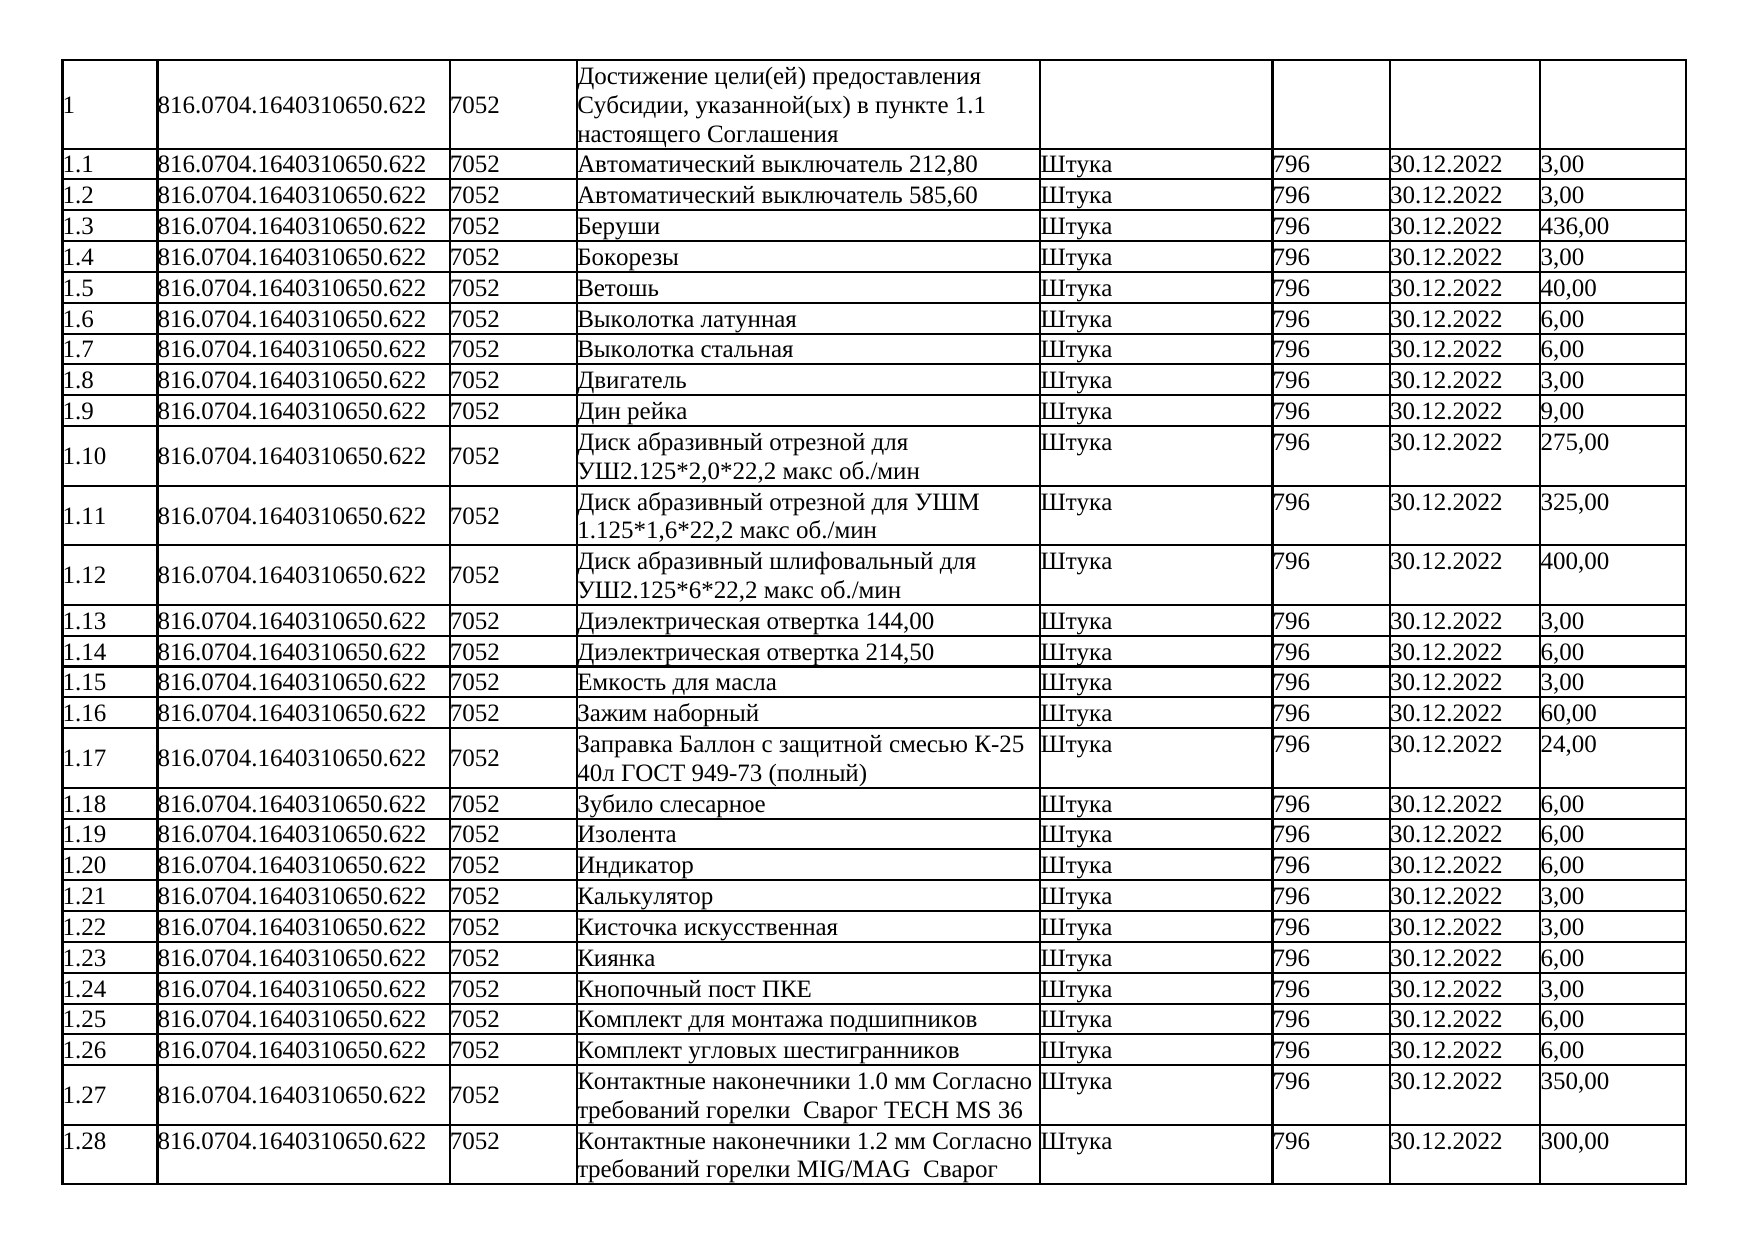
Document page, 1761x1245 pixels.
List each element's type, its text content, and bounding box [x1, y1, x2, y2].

table_cell 1.16 [64, 698, 156, 727]
table_cell 816.0704.1640310650.622 [159, 304, 449, 332]
table_cell [1041, 61, 1271, 147]
table_cell 7052 [451, 698, 576, 727]
table_cell 796 [1274, 668, 1389, 696]
table_cell 3,00 [1541, 606, 1685, 634]
table_cell Штука [1041, 637, 1271, 665]
table_cell 1.6 [64, 304, 156, 332]
table_cell Кисточка искусственная [578, 912, 1039, 941]
table_cell 1.10 [64, 427, 156, 484]
table_cell 7052 [451, 1066, 576, 1124]
table_cell 816.0704.1640310650.622 [159, 427, 449, 484]
table_cell 1.13 [64, 606, 156, 634]
table_cell 3,00 [1541, 974, 1685, 1002]
table_cell Штука [1041, 820, 1271, 848]
table_cell 30.12.2022 [1391, 1035, 1539, 1064]
table_cell 7052 [451, 881, 576, 910]
table_cell 9,00 [1541, 396, 1685, 425]
table_cell Штука [1041, 606, 1271, 634]
table_cell 816.0704.1640310650.622 [159, 789, 449, 817]
table_cell 6,00 [1541, 1035, 1685, 1064]
table_cell Контактные наконечники 1.0 мм Согласно требований горелки Сварог ТЕСН MS 36 [578, 1066, 1039, 1124]
table_cell 30.12.2022 [1391, 820, 1539, 848]
table_cell 7052 [451, 1005, 576, 1033]
table_cell 816.0704.1640310650.622 [159, 242, 449, 271]
table_cell Диск абразивный отрезной для УШ2.125*2,0*22,2 макс об./мин [578, 427, 1039, 484]
table_cell 30.12.2022 [1391, 546, 1539, 604]
table_cell 7052 [451, 606, 576, 634]
table_cell 30.12.2022 [1391, 789, 1539, 817]
table_cell 796 [1274, 242, 1389, 271]
table_cell 7052 [451, 546, 576, 604]
table_cell 796 [1274, 698, 1389, 727]
table_cell 6,00 [1541, 820, 1685, 848]
table_cell Штука [1041, 974, 1271, 1002]
table_cell 275,00 [1541, 427, 1685, 484]
table_cell Комплект для монтажа подшипников [578, 1005, 1039, 1033]
table_cell 60,00 [1541, 698, 1685, 727]
table_cell 1.20 [64, 850, 156, 879]
table_cell Штука [1041, 335, 1271, 363]
table_cell 30.12.2022 [1391, 974, 1539, 1002]
table_cell 7052 [451, 1035, 576, 1064]
table_cell 1.23 [64, 943, 156, 972]
table_cell 816.0704.1640310650.622 [159, 396, 449, 425]
table_cell 7052 [451, 273, 576, 302]
table_cell 7052 [451, 850, 576, 879]
table_cell Диск абразивный отрезной для УШМ 1.125*1,6*22,2 макс об./мин [578, 487, 1039, 544]
table_cell 6,00 [1541, 1005, 1685, 1033]
table_cell 1.3 [64, 211, 156, 240]
table_cell 30.12.2022 [1391, 273, 1539, 302]
table_cell 816.0704.1640310650.622 [159, 850, 449, 879]
table_cell 1 [64, 61, 156, 147]
table_cell Диэлектрическая отвертка 144,00 [578, 606, 1039, 634]
table_cell 1.7 [64, 335, 156, 363]
table_cell Штука [1041, 273, 1271, 302]
table_cell Штука [1041, 546, 1271, 604]
table_cell 3,00 [1541, 180, 1685, 209]
table_cell 30.12.2022 [1391, 180, 1539, 209]
table_cell 816.0704.1640310650.622 [159, 974, 449, 1002]
table_cell Калькулятор [578, 881, 1039, 910]
table_cell 796 [1274, 637, 1389, 665]
table_cell 7052 [451, 304, 576, 332]
table_cell Штука [1041, 789, 1271, 817]
table_cell Штука [1041, 396, 1271, 425]
table_cell Штука [1041, 698, 1271, 727]
table_cell 7052 [451, 365, 576, 394]
table_cell 7052 [451, 820, 576, 848]
table_cell 3,00 [1541, 365, 1685, 394]
table_cell 796 [1274, 881, 1389, 910]
table_cell Ветошь [578, 273, 1039, 302]
table_cell Киянка [578, 943, 1039, 972]
table_cell 816.0704.1640310650.622 [159, 943, 449, 972]
table_cell 1.14 [64, 637, 156, 665]
table_cell 350,00 [1541, 1066, 1685, 1124]
table_cell 30.12.2022 [1391, 698, 1539, 727]
table_cell [1274, 61, 1389, 147]
table_cell 7052 [451, 943, 576, 972]
table_cell 30.12.2022 [1391, 881, 1539, 910]
table_cell [1541, 61, 1685, 147]
table_cell 30.12.2022 [1391, 668, 1539, 696]
table_cell Штука [1041, 1005, 1271, 1033]
table_cell 796 [1274, 273, 1389, 302]
table_cell Штука [1041, 881, 1271, 910]
table_cell 816.0704.1640310650.622 [159, 698, 449, 727]
table_cell 6,00 [1541, 335, 1685, 363]
table_cell 7052 [451, 668, 576, 696]
table_cell Индикатор [578, 850, 1039, 879]
table_cell 816.0704.1640310650.622 [159, 365, 449, 394]
table_cell 7052 [451, 1126, 576, 1183]
table_cell 436,00 [1541, 211, 1685, 240]
table_cell 796 [1274, 427, 1389, 484]
table_cell Штука [1041, 211, 1271, 240]
table_cell 1.8 [64, 365, 156, 394]
table_cell 816.0704.1640310650.622 [159, 1066, 449, 1124]
table_cell 7052 [451, 729, 576, 787]
table_cell Штука [1041, 729, 1271, 787]
table_cell Штука [1041, 427, 1271, 484]
table_cell Автоматический выключатель 212,80 [578, 150, 1039, 178]
table_cell Двигатель [578, 365, 1039, 394]
table_cell Штука [1041, 1126, 1271, 1183]
table_cell 24,00 [1541, 729, 1685, 787]
table_cell 6,00 [1541, 943, 1685, 972]
table_cell 1.2 [64, 180, 156, 209]
table_cell 796 [1274, 974, 1389, 1002]
table_cell 6,00 [1541, 850, 1685, 879]
table_cell Штука [1041, 1035, 1271, 1064]
table_cell 796 [1274, 487, 1389, 544]
table_cell Бокорезы [578, 242, 1039, 271]
table_cell 816.0704.1640310650.622 [159, 881, 449, 910]
table_cell 816.0704.1640310650.622 [159, 546, 449, 604]
table_cell 7052 [451, 427, 576, 484]
table_cell 3,00 [1541, 881, 1685, 910]
table_cell 3,00 [1541, 668, 1685, 696]
table_cell 1.22 [64, 912, 156, 941]
table_cell Емкость для масла [578, 668, 1039, 696]
table_cell 1.27 [64, 1066, 156, 1124]
table_cell Штука [1041, 487, 1271, 544]
table_cell 7052 [451, 912, 576, 941]
table_cell 30.12.2022 [1391, 729, 1539, 787]
table_cell 1.28 [64, 1126, 156, 1183]
table_cell 816.0704.1640310650.622 [159, 668, 449, 696]
table_cell 796 [1274, 335, 1389, 363]
table_cell 6,00 [1541, 789, 1685, 817]
table_cell 30.12.2022 [1391, 637, 1539, 665]
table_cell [578, 1126, 1039, 1183]
table_cell Штука [1041, 150, 1271, 178]
table_cell 7052 [451, 789, 576, 817]
table_cell [1391, 61, 1539, 147]
table_cell 30.12.2022 [1391, 211, 1539, 240]
table_cell 796 [1274, 789, 1389, 817]
table_cell 7052 [451, 180, 576, 209]
table_cell Кнопочный пост ПКЕ [578, 974, 1039, 1002]
table_cell 1.21 [64, 881, 156, 910]
table_cell 796 [1274, 304, 1389, 332]
table_cell 796 [1274, 396, 1389, 425]
table_cell Штука [1041, 304, 1271, 332]
table_cell 816.0704.1640310650.622 [159, 1035, 449, 1064]
table_cell 816.0704.1640310650.622 [159, 606, 449, 634]
table_cell 1.26 [64, 1035, 156, 1064]
table_cell 3,00 [1541, 912, 1685, 941]
table_cell 796 [1274, 729, 1389, 787]
table_cell 796 [1274, 1126, 1389, 1183]
table_cell Автоматический выключатель 585,60 [578, 180, 1039, 209]
table_cell Штука [1041, 943, 1271, 972]
table_cell 816.0704.1640310650.622 [159, 211, 449, 240]
table_cell Штука [1041, 668, 1271, 696]
table_cell 1.25 [64, 1005, 156, 1033]
table_cell 796 [1274, 1005, 1389, 1033]
table_cell 325,00 [1541, 487, 1685, 544]
table_cell 816.0704.1640310650.622 [159, 637, 449, 665]
table_cell Штука [1041, 365, 1271, 394]
table_cell Штука [1041, 1066, 1271, 1124]
table_cell 6,00 [1541, 637, 1685, 665]
table_cell 816.0704.1640310650.622 [159, 180, 449, 209]
table_cell 7052 [451, 637, 576, 665]
table_cell 816.0704.1640310650.622 [159, 61, 449, 147]
table_cell 1.15 [64, 668, 156, 696]
table_cell 816.0704.1640310650.622 [159, 273, 449, 302]
table_cell 30.12.2022 [1391, 912, 1539, 941]
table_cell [159, 1126, 449, 1183]
table_cell Выколотка латунная [578, 304, 1039, 332]
table_cell Штука [1041, 242, 1271, 271]
table_cell 1.4 [64, 242, 156, 271]
table_cell 1.12 [64, 546, 156, 604]
table_cell 7052 [451, 211, 576, 240]
table_cell 30.12.2022 [1391, 150, 1539, 178]
table_cell 796 [1274, 606, 1389, 634]
table_cell Дин рейка [578, 396, 1039, 425]
table_cell Изолента [578, 820, 1039, 848]
table_cell 30.12.2022 [1391, 335, 1539, 363]
table_cell 1.17 [64, 729, 156, 787]
table_cell 7052 [451, 150, 576, 178]
table_cell 30.12.2022 [1391, 606, 1539, 634]
table_cell 30.12.2022 [1391, 396, 1539, 425]
table_cell 816.0704.1640310650.622 [159, 150, 449, 178]
table_cell 40,00 [1541, 273, 1685, 302]
table_cell 30.12.2022 [1391, 487, 1539, 544]
table_cell 7052 [451, 396, 576, 425]
table_cell 7052 [451, 335, 576, 363]
table_cell Зажим наборный [578, 698, 1039, 727]
table_cell 816.0704.1640310650.622 [159, 335, 449, 363]
table_cell 816.0704.1640310650.622 [159, 487, 449, 544]
table_cell Диск абразивный шлифовальный для УШ2.125*6*22,2 макс об./мин [578, 546, 1039, 604]
table_cell 30.12.2022 [1391, 850, 1539, 879]
table_cell 796 [1274, 365, 1389, 394]
table_cell 796 [1274, 912, 1389, 941]
table_cell Штука [1041, 850, 1271, 879]
table_cell 7052 [451, 487, 576, 544]
table_cell 7052 [451, 242, 576, 271]
table_cell 816.0704.1640310650.622 [159, 1005, 449, 1033]
table_cell 796 [1274, 943, 1389, 972]
table_cell 1.18 [64, 789, 156, 817]
table_cell Беруши [578, 211, 1039, 240]
table_cell 816.0704.1640310650.622 [159, 820, 449, 848]
table_cell 7052 [451, 61, 576, 147]
table_cell 796 [1274, 150, 1389, 178]
table_cell Достижение цели(ей) предоставления Субсидии, указанной(ых) в пункте 1.1 настоящего Соглашения [578, 61, 1039, 147]
table_cell 796 [1274, 1035, 1389, 1064]
table_cell 30.12.2022 [1391, 365, 1539, 394]
table_cell 1.9 [64, 396, 156, 425]
table_cell 400,00 [1541, 546, 1685, 604]
table_cell Штука [1041, 180, 1271, 209]
table_cell 816.0704.1640310650.622 [159, 912, 449, 941]
table_cell 30.12.2022 [1391, 304, 1539, 332]
table_cell 796 [1274, 546, 1389, 604]
table_cell 816.0704.1640310650.622 [159, 729, 449, 787]
table_cell 796 [1274, 211, 1389, 240]
table_cell Зубило слесарное [578, 789, 1039, 817]
table_cell Выколотка стальная [578, 335, 1039, 363]
table_cell 30.12.2022 [1391, 427, 1539, 484]
table_cell 1.19 [64, 820, 156, 848]
table_cell 796 [1274, 820, 1389, 848]
table_cell 1.11 [64, 487, 156, 544]
table_cell 796 [1274, 850, 1389, 879]
table_cell 1.5 [64, 273, 156, 302]
table_cell 300,00 [1541, 1126, 1685, 1183]
table_cell Комплект угловых шестигранников [578, 1035, 1039, 1064]
table_cell 30.12.2022 [1391, 1005, 1539, 1033]
table_cell 796 [1274, 180, 1389, 209]
table_cell 1.1 [64, 150, 156, 178]
table_cell 6,00 [1541, 304, 1685, 332]
table_cell 30.12.2022 [1391, 1066, 1539, 1124]
table_cell 30.12.2022 [1391, 242, 1539, 271]
table_cell Диэлектрическая отвертка 214,50 [578, 637, 1039, 665]
table_cell 3,00 [1541, 150, 1685, 178]
table_cell 1.24 [64, 974, 156, 1002]
table_cell 796 [1274, 1066, 1389, 1124]
table_cell 30.12.2022 [1391, 943, 1539, 972]
table_cell 30.12.2022 [1391, 1126, 1539, 1183]
table_cell 3,00 [1541, 242, 1685, 271]
table_cell Заправка Баллон с защитной смесью К-25 40л ГОСТ 949-73 (полный) [578, 729, 1039, 787]
table_cell 7052 [451, 974, 576, 1002]
table_cell Штука [1041, 912, 1271, 941]
